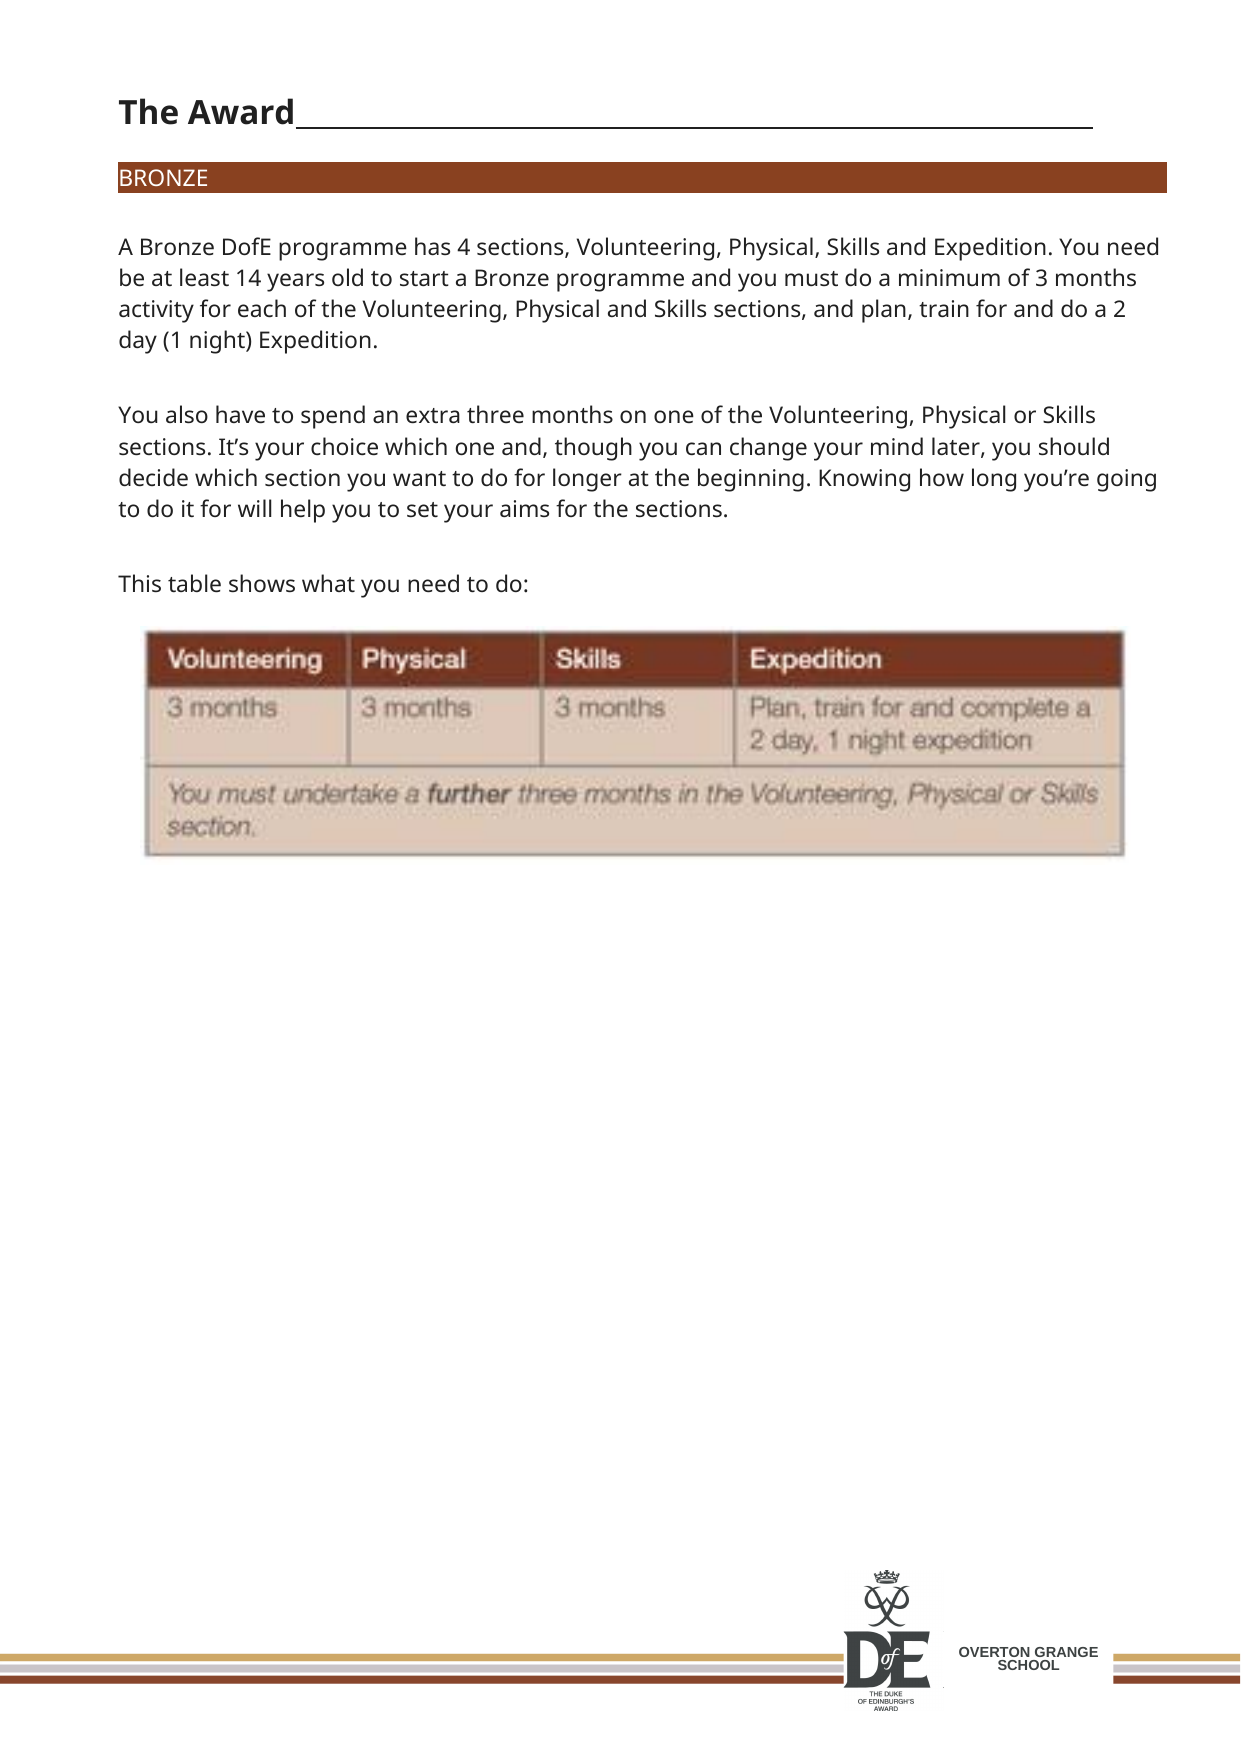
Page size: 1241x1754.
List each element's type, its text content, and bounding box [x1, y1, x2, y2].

picture [0, 1570, 1241, 1711]
text This table shows what you need to do: [118, 568, 1167, 599]
text A Bronze DofE programme has 4 sections, Volunteering, Physical, Skills and Expedition. You need be at least 14 years old to start a Bronze programme and you must do a minimum of 3 months activity for each of the Volunteering, Physical and Skills sections, and plan, train for and do a 2 day (1 night) Expedition. [118, 230, 1167, 355]
text Bronze [118, 162, 1167, 193]
text The Award [118, 89, 1226, 134]
text You also have to spend an extra three months on one of the Volunteering, Physical or Skills sections. It’s your choice which one and, though you can change your mind later, you should decide which section you want to do for longer at the beginning. Knowing how long you’re going to do it for will help you to set your aims for the sections. [118, 399, 1167, 524]
picture [140, 626, 1131, 865]
